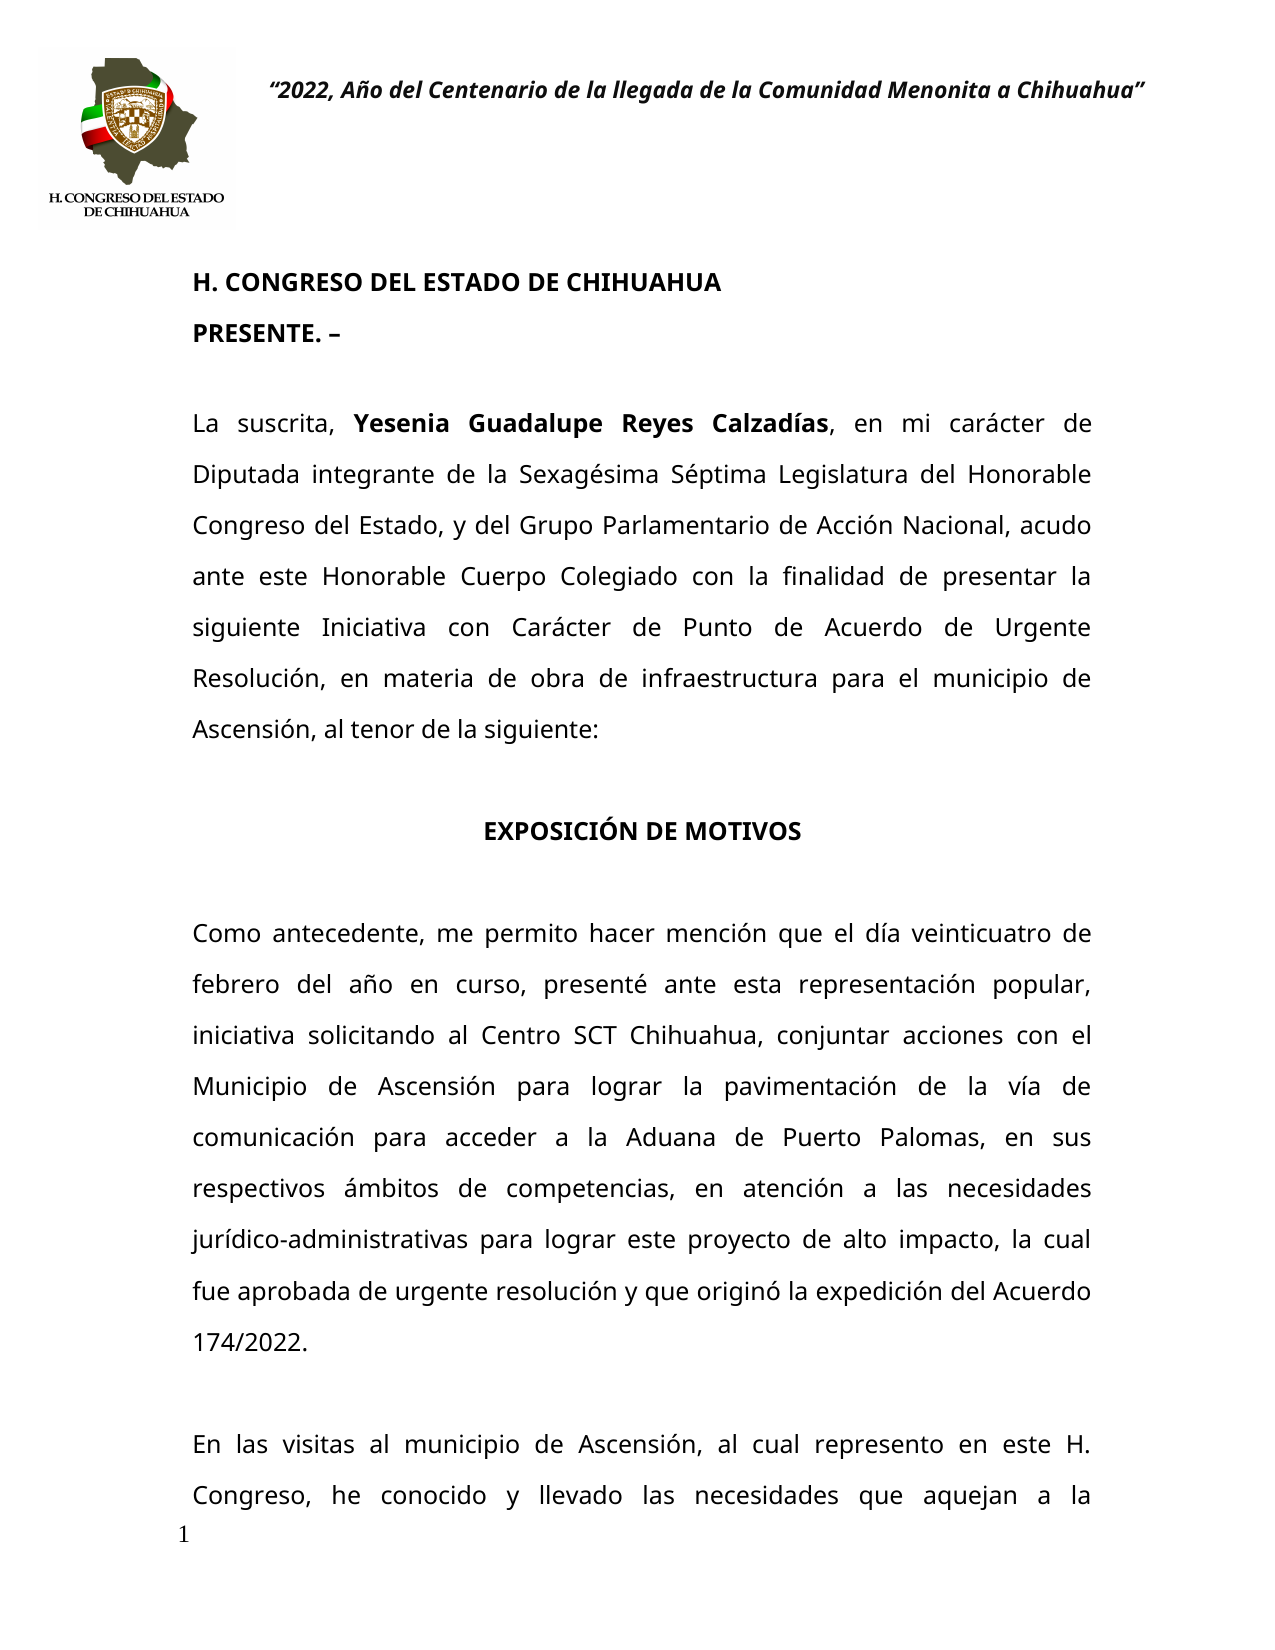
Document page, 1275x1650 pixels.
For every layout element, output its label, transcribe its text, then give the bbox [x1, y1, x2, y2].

text EXPOSICIÓN DE MOTIVOS [192, 814, 1093, 848]
text H. CONGRESO DEL ESTADO DE CHIHUAHUA [192, 264, 1093, 298]
text Como antecedente, me permito hacer mención que el día veinticuatro de febrero del año en curso, presenté ante esta representación popular, iniciativa solicitando al Centro SCT Chihuahua, conjuntar acciones con el Municipio de Ascensión para lograr la pavimentación de la vía de comunicación para acceder a la Aduana de Puerto Palomas, en sus respectivos ámbitos de competencias, en atención a las necesidades jurídico-administrativas para lograr este proyecto de alto impacto, la cual fue aprobada de urgente resolución y que originó la expedición del Acuerdo 174/2022. [192, 916, 1093, 1358]
text La suscrita, Yesenia Guadalupe Reyes Calzadías, en mi carácter de Diputada integrante de la Sexagésima Séptima Legislatura del Honorable Congreso del Estado, y del Grupo Parlamentario de Acción Nacional, acudo ante este Honorable Cuerpo Colegiado con la finalidad de presentar la siguiente Iniciativa con Carácter de Punto de Acuerdo de Urgente Resolución, en materia de obra de infraestructura para el municipio de Ascensión, al tenor de la siguiente: [192, 405, 1093, 746]
text PRESENTE. – [192, 315, 1093, 349]
picture [37, 47, 236, 230]
